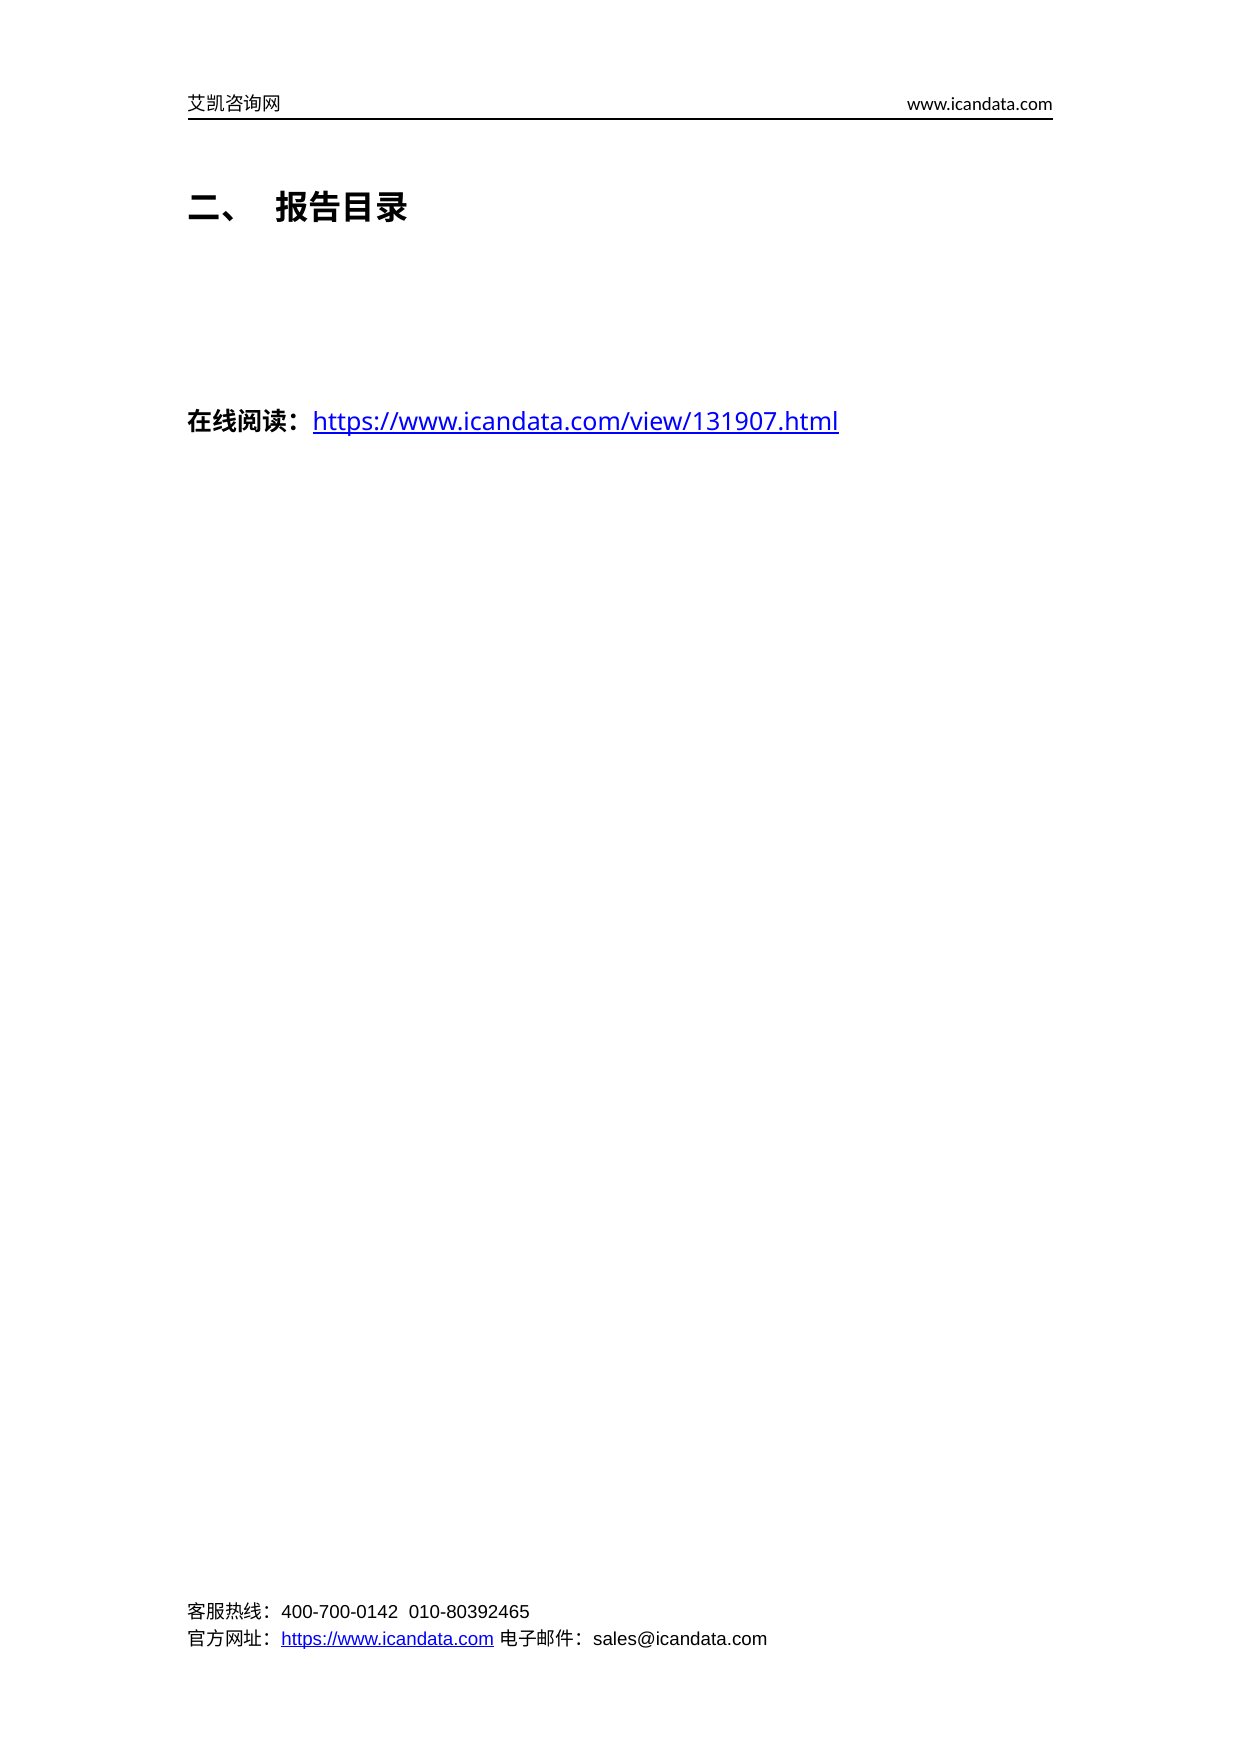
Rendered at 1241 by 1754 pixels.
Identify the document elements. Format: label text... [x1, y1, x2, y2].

subtitle 报告目录 [187, 172, 1053, 237]
text 在线阅读：https://www.icandata.com/view/131907.html [187, 387, 1053, 452]
